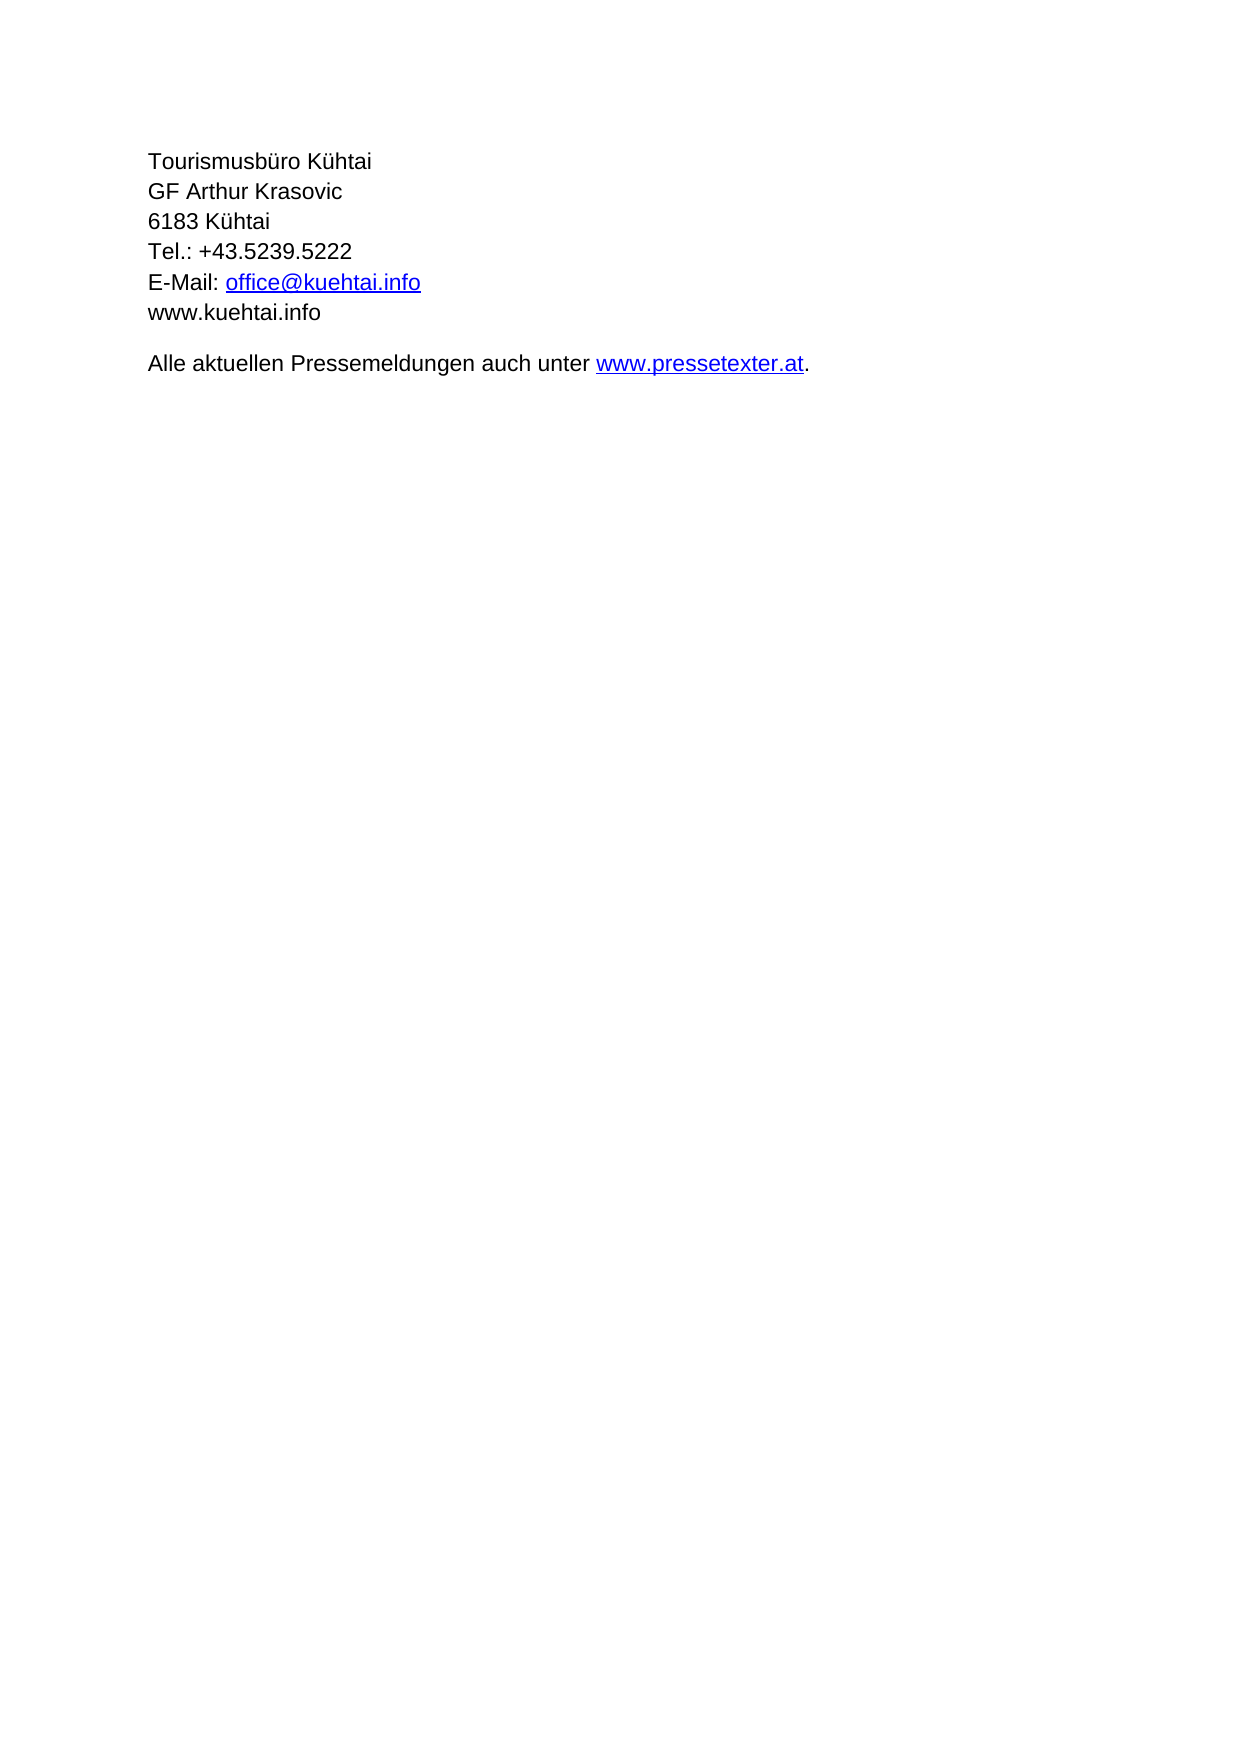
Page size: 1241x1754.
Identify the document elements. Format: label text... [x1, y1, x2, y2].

text Tourismusbüro Kühtai GF Arthur Krasovic 6183 Kühtai Tel.: +43.5239.5222 E-Mail: office@kuehtai.info www.kuehtai.info [148, 148, 1093, 325]
text Alle aktuellen Pressemeldungen auch unter www.pressetexter.at. [148, 350, 1093, 376]
